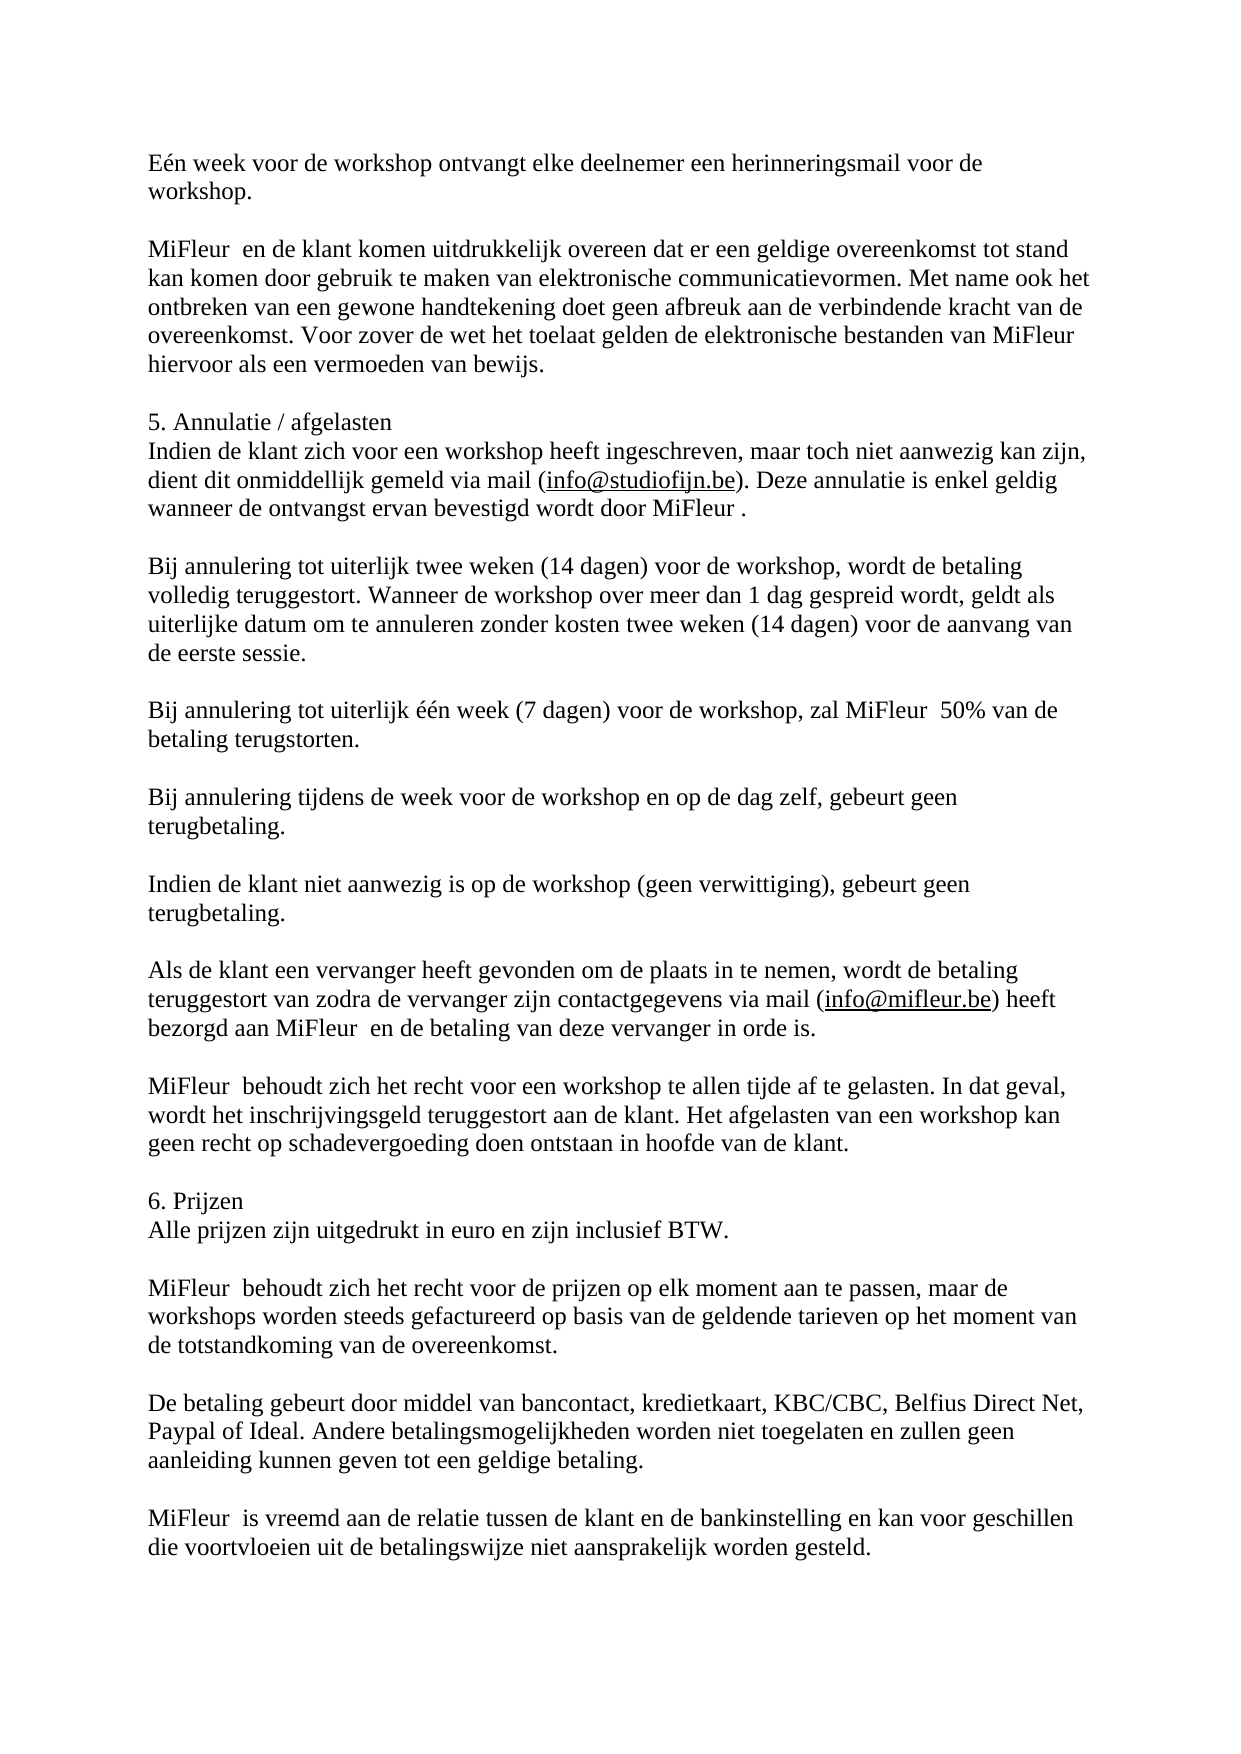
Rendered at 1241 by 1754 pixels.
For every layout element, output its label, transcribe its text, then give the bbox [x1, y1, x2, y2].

text Bij annulering tot uiterlijk één week (7 dagen) voor de workshop, zal MiFleur 50% van de betaling terugstorten. [148, 696, 1093, 753]
text Als de klant een vervanger heeft gevonden om de plaats in te nemen, wordt de betaling teruggestort van zodra de vervanger zijn contactgegevens via mail (info@mifleur.be) heeft bezorgd aan MiFleur en de betaling van deze vervanger in orde is. [148, 956, 1093, 1042]
text MiFleur en de klant komen uitdrukkelijk overeen dat er een geldige overeenkomst tot stand kan komen door gebruik te maken van elektronische communicatievormen. Met name ook het ontbreken van een gewone handtekening doet geen afbreuk aan de verbindende kracht van de overeenkomst. Voor zover de wet het toelaat gelden de elektronische bestanden van MiFleur hiervoor als een vermoeden van bewijs. [148, 234, 1093, 378]
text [148, 1503, 1093, 1589]
text MiFleur behoudt zich het recht voor de prijzen op elk moment aan te passen, maar de workshops worden steeds gefactureerd op basis van de geldende tarieven op het moment van de totstandkoming van de overeenkomst. De betaling gebeurt door middel van bancontact, kredietkaart, KBC/CBC, Belfius Direct Net, Paypal of Ideal. Andere betalingsmogelijkheden worden niet toegelaten en zullen geen aanleiding kunnen geven tot een geldige betaling. [148, 1273, 1093, 1474]
text Indien de klant niet aanwezig is op de workshop (geen verwittiging), gebeurt geen terugbetaling. [148, 869, 1093, 926]
text Eén week voor de workshop ontvangt elke deelnemer een herinneringsmail voor de workshop. [148, 148, 1093, 205]
text MiFleur behoudt zich het recht voor een workshop te allen tijde af te gelasten. In dat geval, wordt het inschrijvingsgeld teruggestort aan de klant. Het afgelasten van een workshop kan geen recht op schadevergoeding doen ontstaan in hoofde van de klant. 6. Prijzen Alle prijzen zijn uitgedrukt in euro en zijn inclusief BTW. [148, 1071, 1093, 1243]
text Bij annulering tijdens de week voor de workshop en op de dag zelf, gebeurt geen terugbetaling. [148, 782, 1093, 840]
text Bij annulering tot uiterlijk twee weken (14 dagen) voor de workshop, wordt de betaling volledig teruggestort. Wanneer de workshop over meer dan 1 dag gespreid wordt, geldt als uiterlijke datum om te annuleren zonder kosten twee weken (14 dagen) voor de aanvang van de eerste sessie. [148, 551, 1093, 666]
text 5. Annulatie / afgelasten Indien de klant zich voor een workshop heeft ingeschreven, maar toch niet aanwezig kan zijn, dient dit onmiddellijk gemeld via mail (info@studiofijn.be). Deze annulatie is enkel geldig wanneer de ontvangst ervan bevestigd wordt door MiFleur . [148, 407, 1093, 522]
